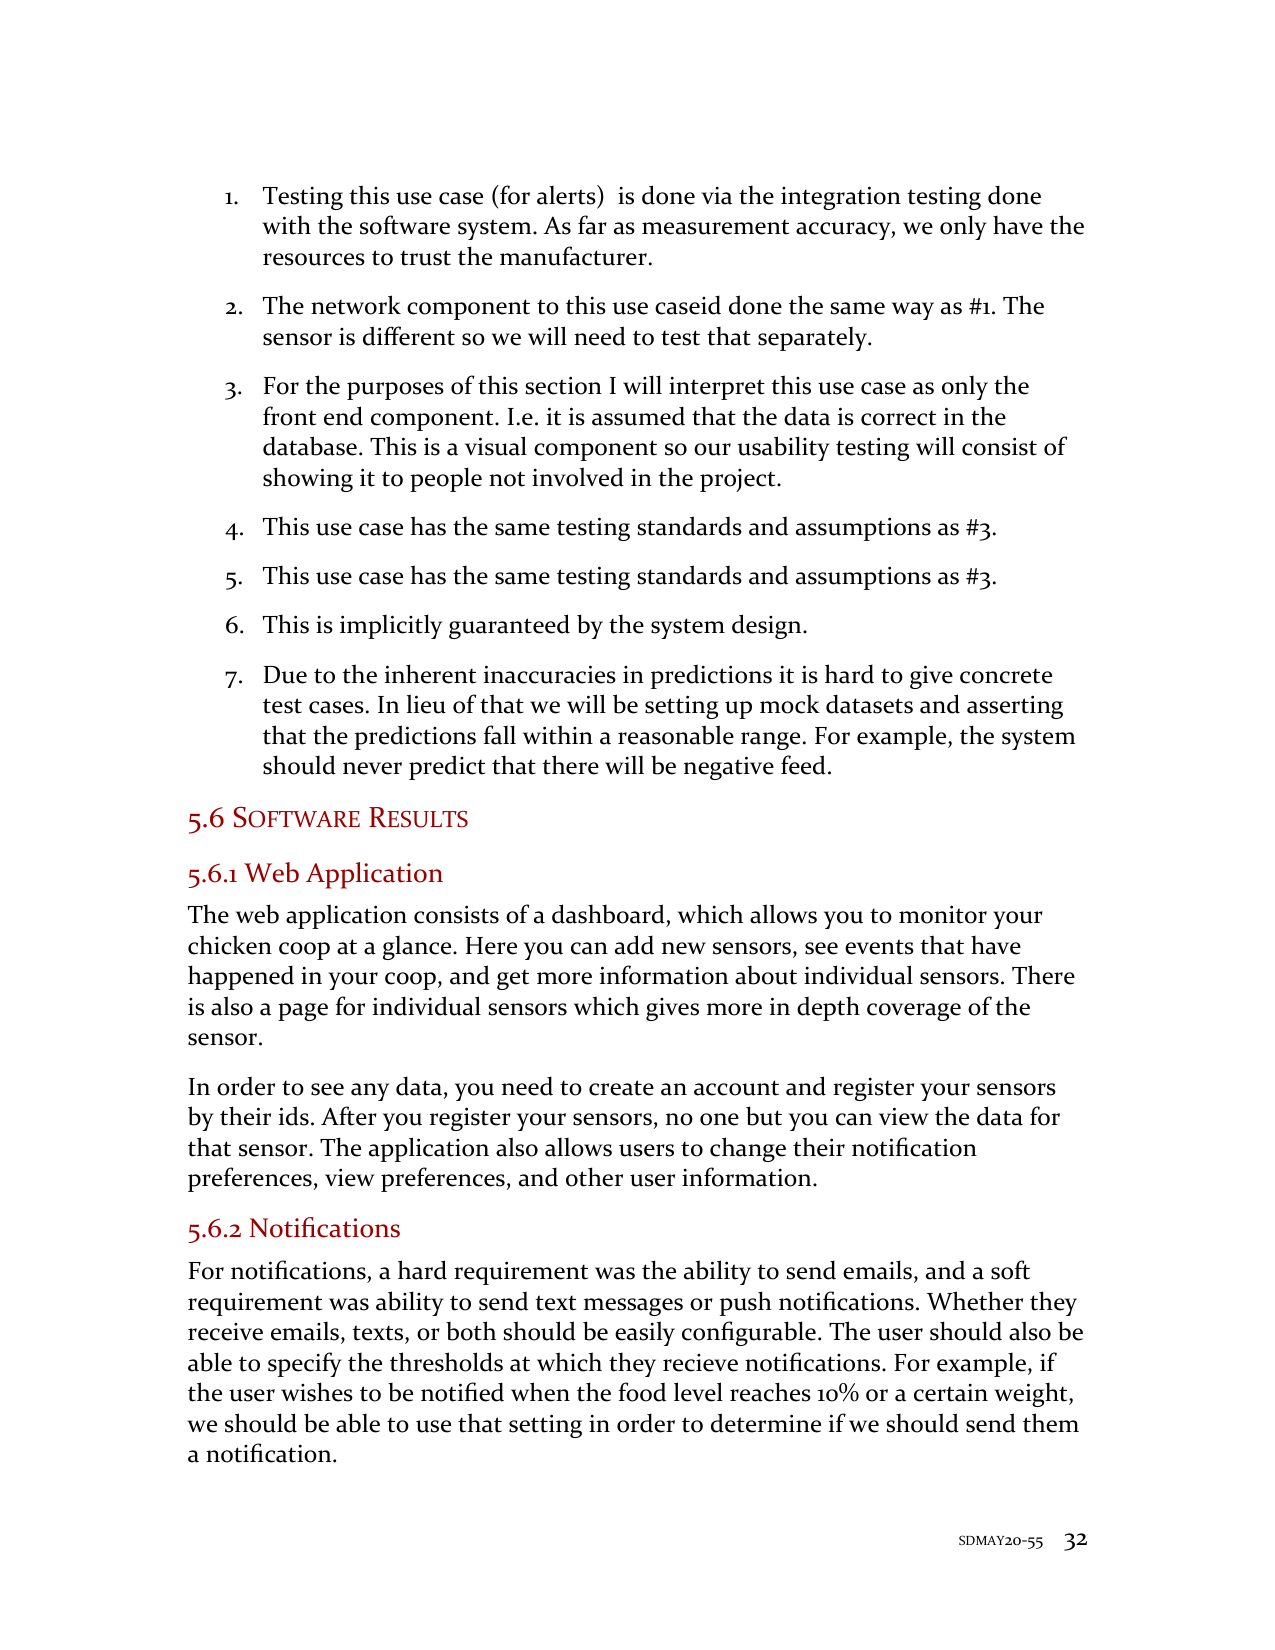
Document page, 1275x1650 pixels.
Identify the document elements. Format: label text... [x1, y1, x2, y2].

text In order to see any data, you need to create an account and register your sensors by their ids. After you register your sensors, no one but you can view the data for that sensor. The application also allows users to change their notification preferences, view preferences, and other user information. [187, 1071, 1087, 1193]
text For notifications, a hard requirement was the ability to send emails, and a soft requirement was ability to send text messages or push notifications. Whether they receive emails, texts, or both should be easily configurable. The user should also be able to specify the thresholds at which they recieve notifications. For example, if the user wishes to be notified when the food level reaches 10% or a certain weight, we should be able to use that setting in order to determine if we should send them a notification. [187, 1255, 1087, 1469]
text The web application consists of a dashboard, which allows you to monitor your chicken coop at a glance. Here you can add new sensors, see events that have happened in your coop, and get more information about individual sensors. There is also a page for individual sensors which gives more in depth coverage of the sensor. [187, 899, 1087, 1052]
list Due to the inherent inaccuracies in predictions it is hard to give concrete test cases. In lieu of that we will be setting up mock datasets and asserting that the predictions fall within a reasonable range. For example, the system should never predict that there will be negative feed. [225, 659, 1087, 781]
subtitle Software Results [187, 799, 1087, 835]
subtitle 5.6.2 Notifications [187, 1212, 1087, 1245]
subtitle 5.6.1 Web Application [187, 856, 1087, 889]
list This use case has the same testing standards and assumptions as #3. [225, 560, 1087, 591]
list This use case has the same testing standards and assumptions as #3. [225, 511, 1087, 541]
list This is implicitly guaranteed by the system design. [225, 609, 1087, 640]
list Testing this use case (for alerts) is done via the integration testing done with the software system. As far as measurement accuracy, we only have the resources to trust the manufacturer. [225, 180, 1087, 272]
list For the purposes of this section I will interpret this use case as only the front end component. I.e. it is assumed that the data is correct in the database. This is a visual component so our usability testing will consist of showing it to people not involved in the project. [225, 370, 1087, 492]
list The network component to this use caseid done the same way as #1. The sensor is different so we will need to test that separately. [225, 290, 1087, 351]
